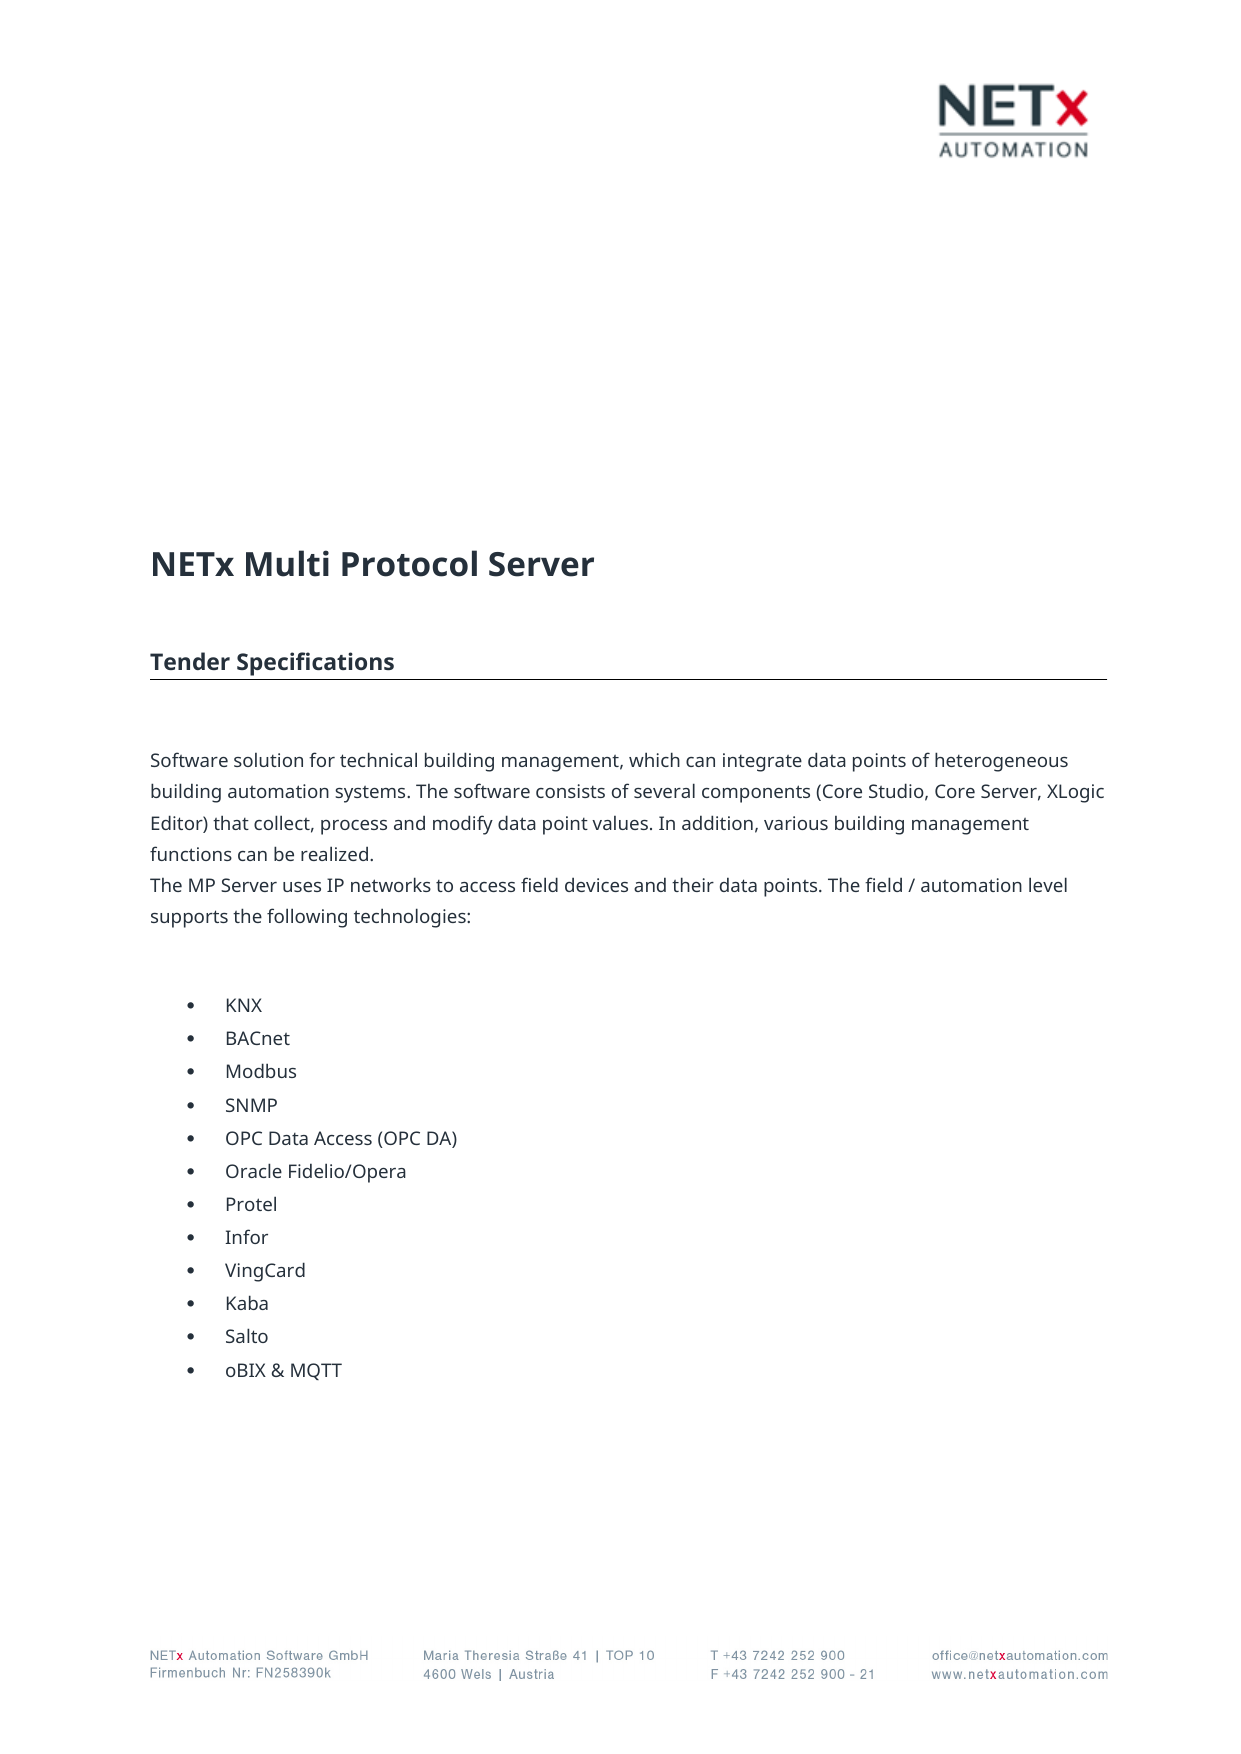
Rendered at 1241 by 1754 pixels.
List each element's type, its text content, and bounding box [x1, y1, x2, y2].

text NETx Multi Protocol Server [150, 552, 1107, 583]
text The MP Server uses IP networks to access field devices and their data points. The field / automation level supports the following technologies: [150, 867, 1107, 930]
list VingCard [187, 1257, 1107, 1283]
list Infor [187, 1224, 1107, 1250]
text Software solution for technical building management, which can integrate data points of heterogeneous building automation systems. The software consists of several components (Core Studio, Core Server, XLogic Editor) that collect, process and modify data point values. In addition, various building management functions can be realized. [150, 742, 1107, 867]
list Kaba [187, 1291, 1107, 1316]
list Oracle Fidelio/Opera [187, 1158, 1107, 1184]
list OPC Data Access (OPC DA) [187, 1125, 1107, 1151]
text Tender Specifications [150, 646, 1107, 679]
list BACnet [187, 1026, 1107, 1051]
list Protel [187, 1191, 1107, 1217]
list oBIX & MQTT [187, 1357, 1107, 1382]
picture [150, 1636, 1108, 1681]
picture [921, 73, 1108, 177]
list Salto [187, 1324, 1107, 1349]
list KNX [187, 992, 1107, 1018]
list SNMP [187, 1092, 1107, 1117]
list Modbus [187, 1059, 1107, 1084]
